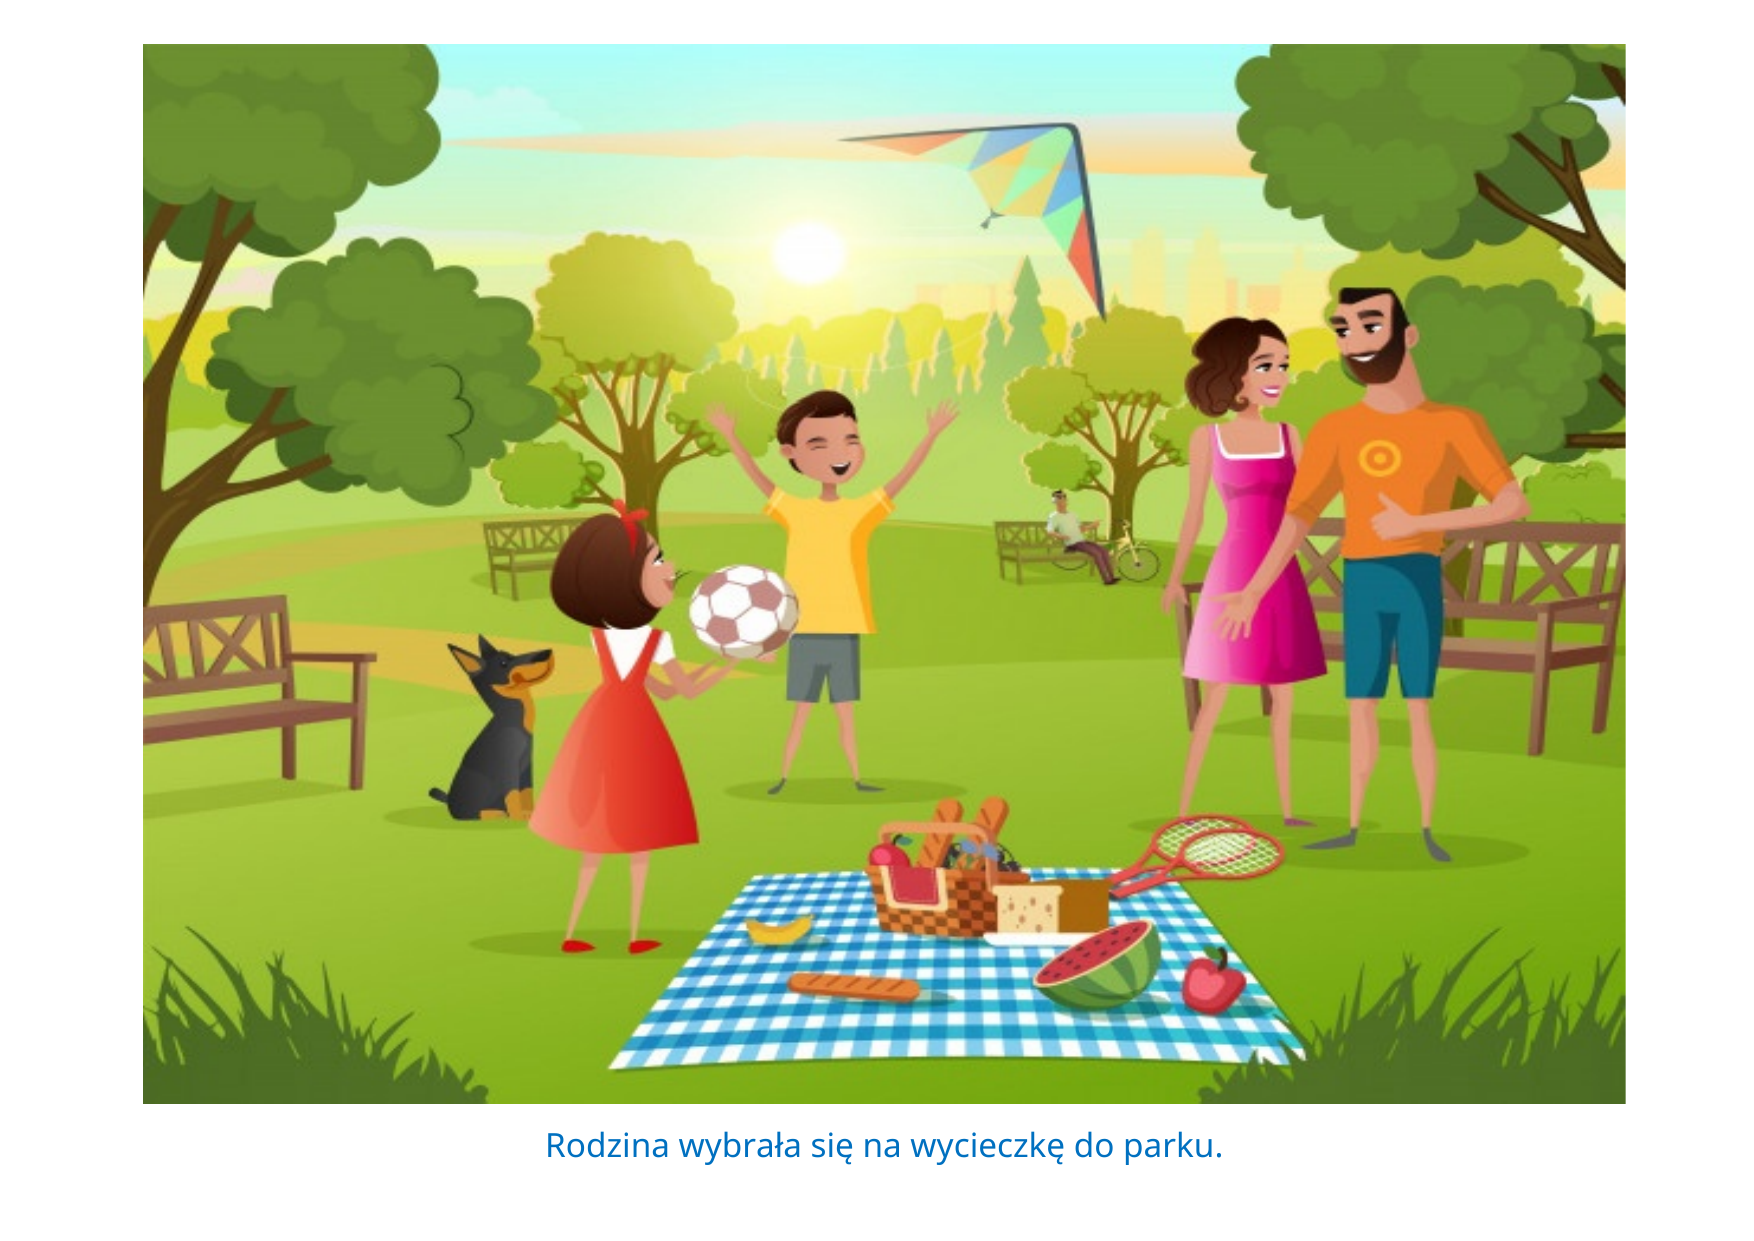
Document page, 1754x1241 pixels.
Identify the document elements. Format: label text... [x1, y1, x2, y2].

picture [143, 44, 1626, 1104]
text Rodzina wybrała się na wycieczkę do parku. [44, 1122, 1724, 1167]
